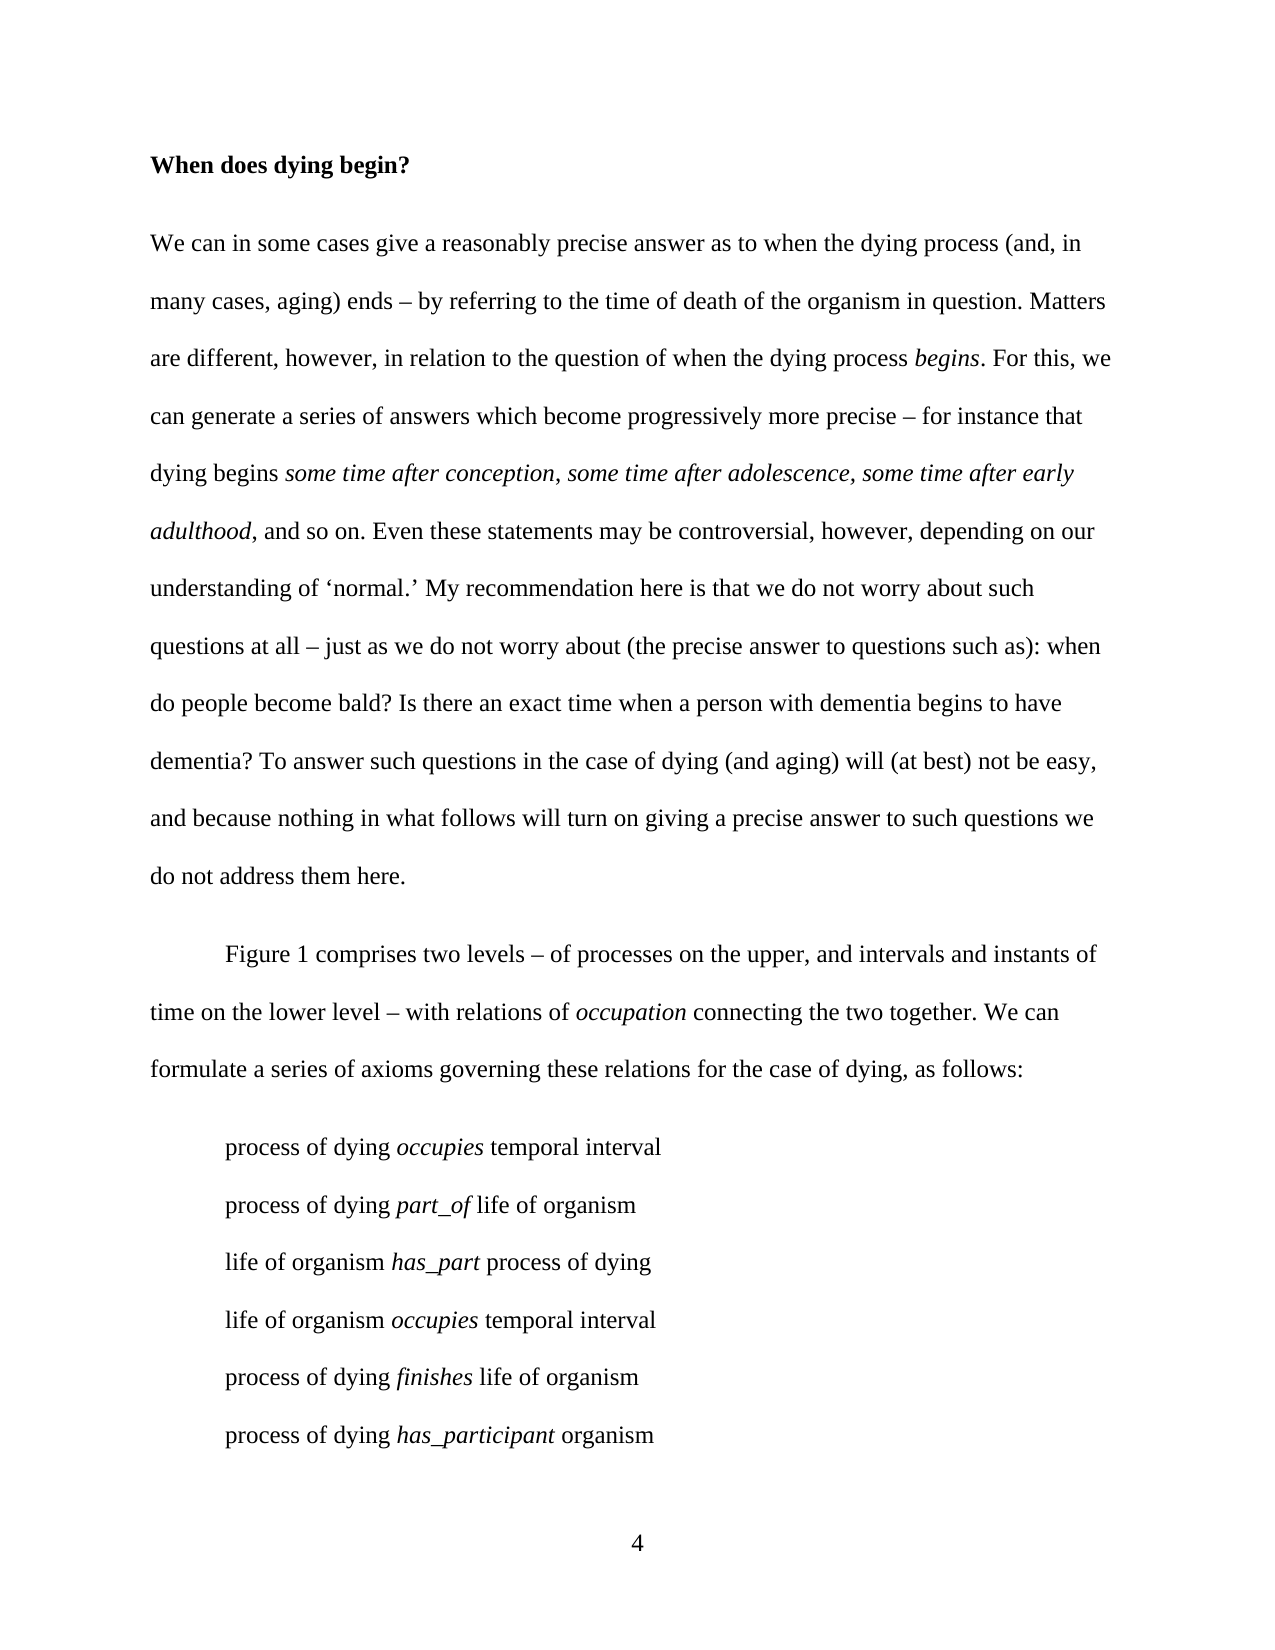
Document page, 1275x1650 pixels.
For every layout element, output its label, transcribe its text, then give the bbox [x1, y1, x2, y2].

text Figure 1 comprises two levels – of processes on the upper, and intervals and instants of time on the lower level – with relations of occupation connecting the two together. We can formulate a series of axioms governing these relations for the case of dying, as follows: [150, 939, 1125, 1083]
subtitle When does dying begin? [150, 150, 1125, 179]
text We can in some cases give a reasonably precise answer as to when the dying process (and, in many cases, aging) ends – by referring to the time of death of the organism in question. Matters are different, however, in relation to the question of when the dying process begins. For this, we can generate a series of answers which become progressively more precise – for instance that dying begins some time after conception, some time after adolescence, some time after early adulthood, and so on. Even these statements may be controversial, however, depending on our understanding of ‘normal.’ My recommendation here is that we do not worry about such questions at all – just as we do not worry about (the precise answer to questions such as): when do people become bald? Is there an exact time when a person with dementia begins to have dementia? To answer such questions in the case of dying (and aging) will (at best) not be easy, and because nothing in what follows will turn on giving a precise answer to such questions we do not address them here. [150, 228, 1125, 889]
text process of dying occupies temporal interval process of dying part_of life of organism life of organism has_part process of dying life of organism occupies temporal interval process of dying finishes life of organism process of dying has_participant organism [225, 1132, 1125, 1449]
